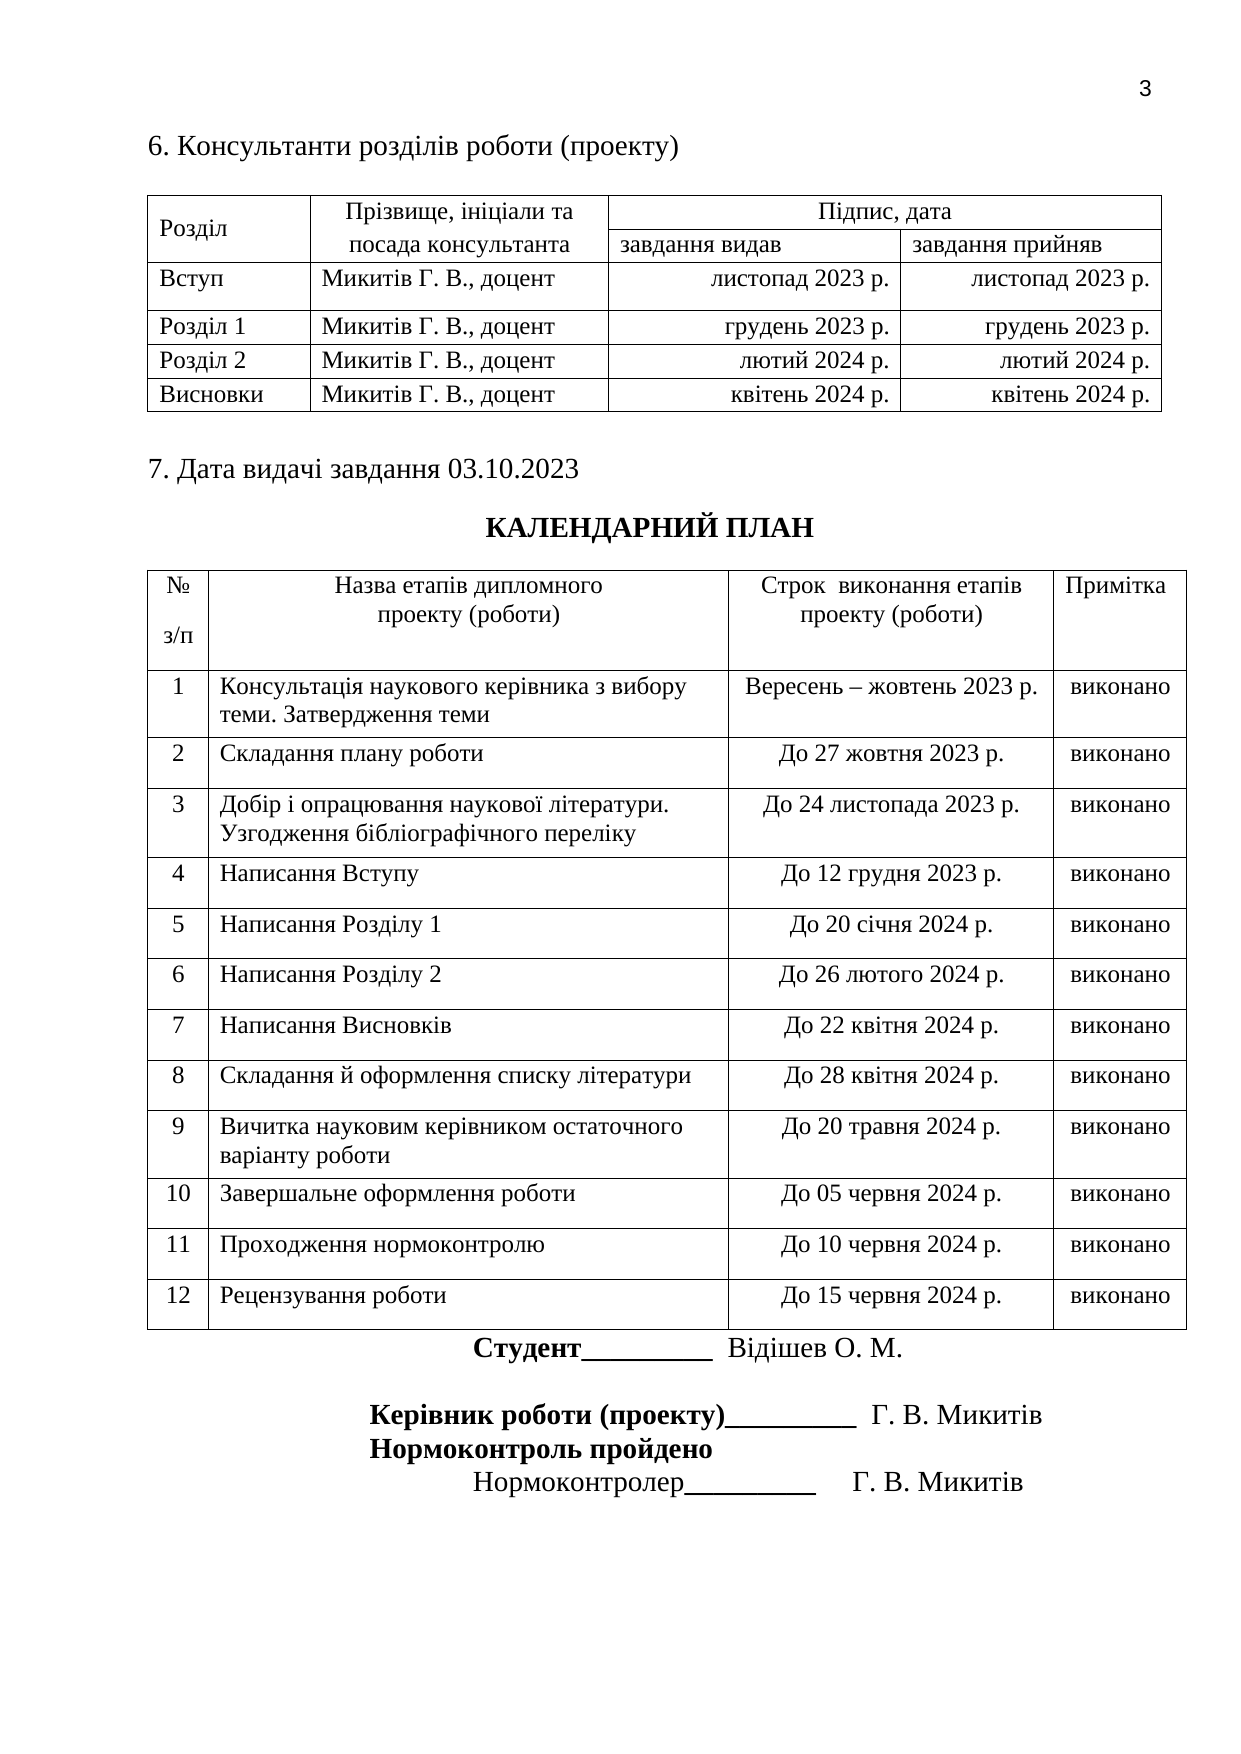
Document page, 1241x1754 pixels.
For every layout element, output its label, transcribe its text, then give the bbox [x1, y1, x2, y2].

table_header Розділ [148, 196, 310, 262]
table_cell До 24 листопада 2023 р. [729, 789, 1053, 857]
table_cell 9 [148, 1111, 208, 1177]
table_cell Написання Розділу 2 [209, 959, 728, 1009]
table_cell листопад 2023 р. [609, 263, 900, 310]
table_cell 1 [148, 671, 208, 737]
table_cell виконано [1054, 1179, 1186, 1228]
table_cell 11 [148, 1229, 208, 1279]
table_cell До 12 грудня 2023 р. [729, 858, 1053, 908]
table_cell 5 [148, 909, 208, 958]
table_header № з/п [148, 571, 208, 670]
table_cell Написання Вступу [209, 858, 728, 908]
table_cell До 05 червня 2024 р. [729, 1179, 1053, 1228]
table_header Строк виконання етапів проекту (роботи) [729, 571, 1053, 670]
text Нормоконтроль пройдено [369, 1431, 1152, 1464]
table_cell Вересень – жовтень 2023 р. [729, 671, 1053, 737]
table_cell листопад 2023 р. [901, 263, 1161, 310]
table_cell виконано [1054, 909, 1186, 958]
table_cell Завершальне оформлення роботи [209, 1179, 728, 1228]
table_cell Микитів Г. В., доцент [311, 311, 608, 344]
table_cell Консультація наукового керівника з вибору теми. Затвердження теми [209, 671, 728, 737]
text Студент_________ Відішев О. М. [473, 1330, 1152, 1364]
table_cell 3 [148, 789, 208, 857]
table_cell До 20 січня 2024 р. [729, 909, 1053, 958]
table_cell 8 [148, 1061, 208, 1110]
table_cell виконано [1054, 1280, 1186, 1329]
table_cell Рецензування роботи [209, 1280, 728, 1329]
table_cell До 26 лютого 2024 р. [729, 959, 1053, 1009]
table_cell Вичитка науковим керівником остаточного варіанту роботи [209, 1111, 728, 1177]
table_cell квітень 2024 р. [901, 379, 1161, 411]
table_cell виконано [1054, 789, 1186, 857]
table_cell Висновки [148, 379, 310, 411]
table_cell Добір і опрацювання наукової літератури. Узгодження бібліографічного переліку [209, 789, 728, 857]
table_cell грудень 2023 р. [901, 311, 1161, 344]
table_cell виконано [1054, 671, 1186, 737]
table_cell Складання й оформлення списку літератури [209, 1061, 728, 1110]
table_cell Микитів Г. В., доцент [311, 379, 608, 411]
table_cell До 22 квітня 2024 р. [729, 1010, 1053, 1059]
table_cell Розділ 1 [148, 311, 310, 344]
table_cell виконано [1054, 1229, 1186, 1279]
table_cell 2 [148, 738, 208, 788]
table_cell 10 [148, 1179, 208, 1228]
table_cell 6 [148, 959, 208, 1009]
table_cell квітень 2024 р. [609, 379, 900, 411]
table_cell завдання видав [609, 230, 900, 262]
table_cell Розділ 2 [148, 345, 310, 378]
table_header Прізвище, ініціали та посада консультанта [311, 196, 608, 262]
table_cell Складання плану роботи [209, 738, 728, 788]
table_cell Микитів Г. В., доцент [311, 345, 608, 378]
table_cell Написання Розділу 1 [209, 909, 728, 958]
table_cell До 10 червня 2024 р. [729, 1229, 1053, 1279]
table_cell завдання прийняв [901, 230, 1161, 262]
text КАЛЕНДАРНИЙ ПЛАН [148, 510, 1152, 544]
table_cell До 20 травня 2024 р. [729, 1111, 1053, 1177]
table_header Підпис, дата [609, 196, 1161, 228]
table_cell виконано [1054, 1061, 1186, 1110]
table_cell виконано [1054, 738, 1186, 788]
table_cell 12 [148, 1280, 208, 1329]
text 6. Консультанти розділів роботи (проекту) [148, 128, 1152, 161]
text Нормоконтролер_________ Г. В. Микитів [473, 1464, 1152, 1498]
table_cell грудень 2023 р. [609, 311, 900, 344]
table_cell До 27 жовтня 2023 р. [729, 738, 1053, 788]
table_cell лютий 2024 р. [609, 345, 900, 378]
text 7. Дата видачі завдання 03.10.2023 [148, 451, 1152, 484]
table_cell Вступ [148, 263, 310, 310]
table_cell Проходження нормоконтролю [209, 1229, 728, 1279]
table_cell лютий 2024 р. [901, 345, 1161, 378]
table_cell виконано [1054, 1111, 1186, 1177]
table_cell 4 [148, 858, 208, 908]
table_cell виконано [1054, 858, 1186, 908]
table_cell Написання Висновків [209, 1010, 728, 1059]
text Керівник роботи (проекту)_________ Г. В. Микитів [369, 1397, 1152, 1431]
table_header Примітка [1054, 571, 1186, 670]
table_cell До 15 червня 2024 р. [729, 1280, 1053, 1329]
table_cell виконано [1054, 959, 1186, 1009]
table_cell До 28 квітня 2024 р. [729, 1061, 1053, 1110]
table_cell виконано [1054, 1010, 1186, 1059]
table_header Назва етапів дипломного проекту (роботи) [209, 571, 728, 670]
table_cell 7 [148, 1010, 208, 1059]
table_cell Микитів Г. В., доцент [311, 263, 608, 310]
